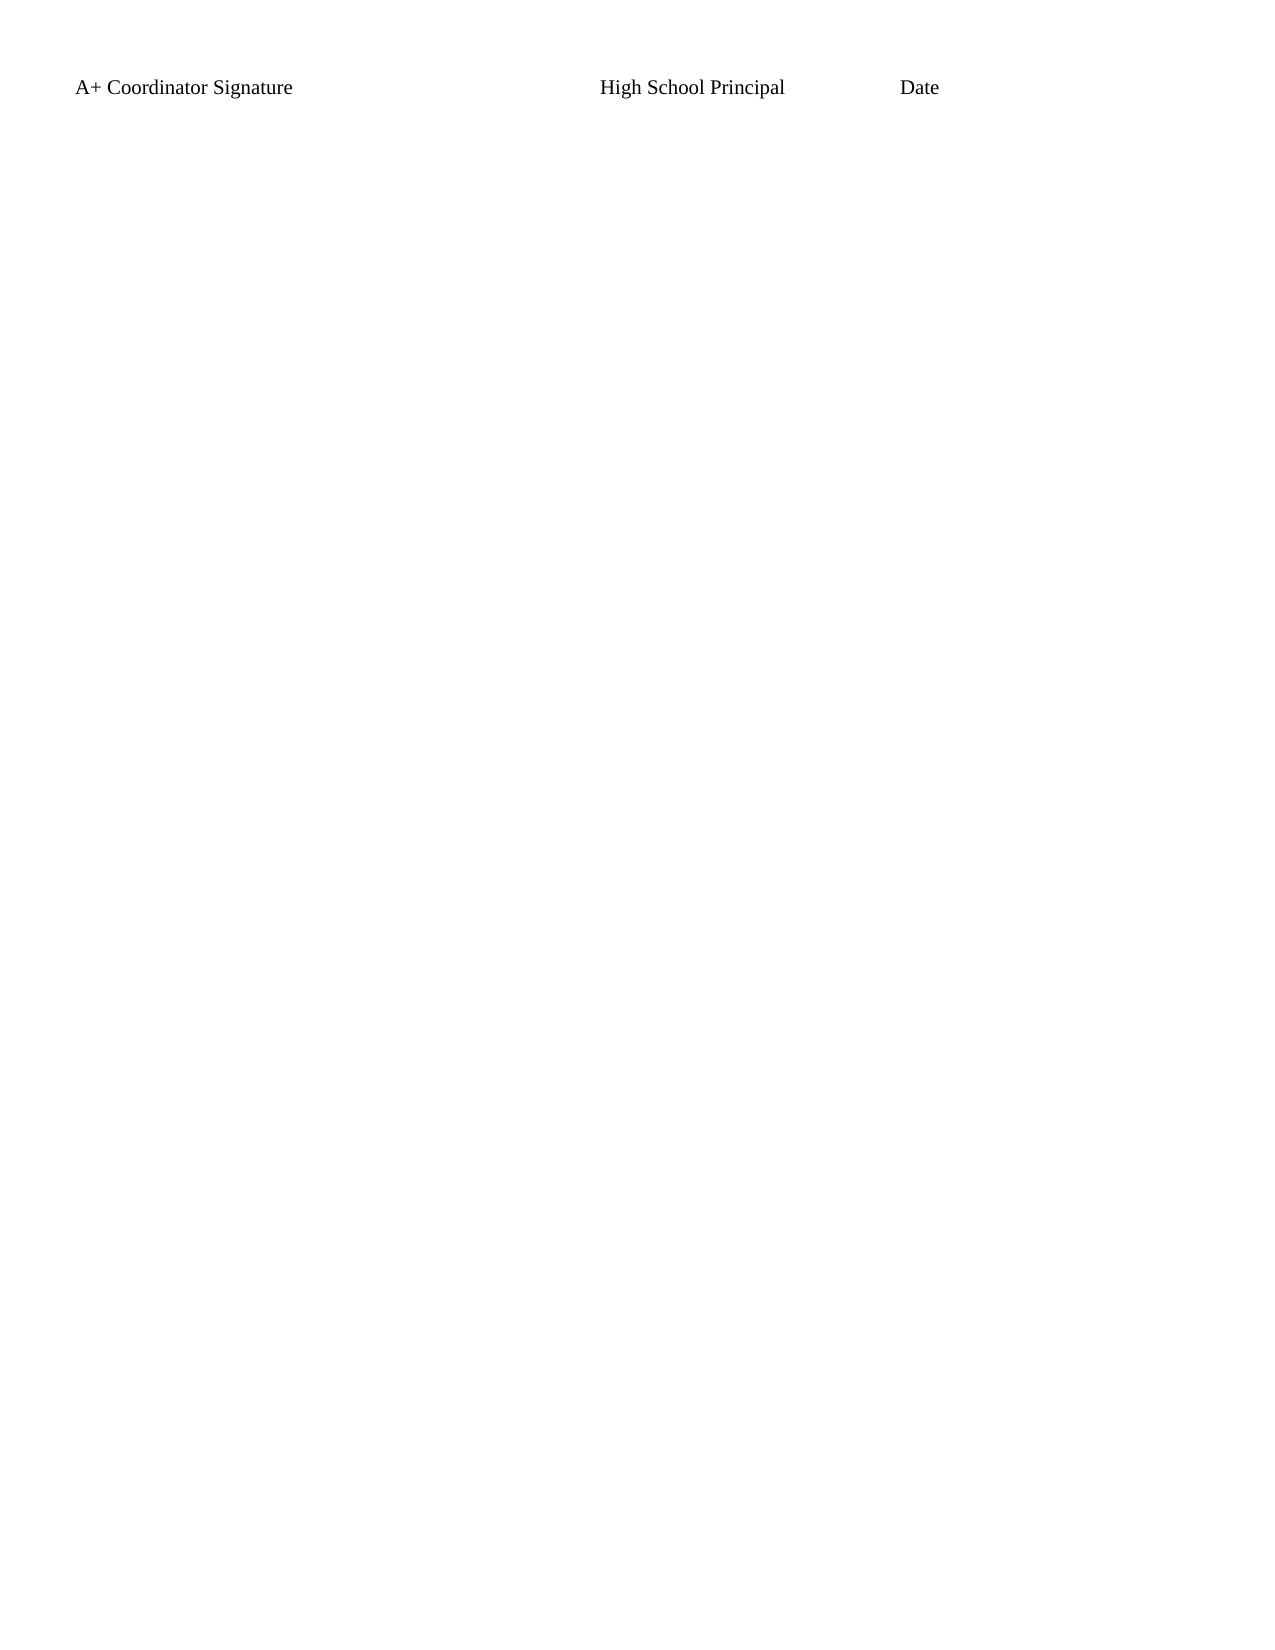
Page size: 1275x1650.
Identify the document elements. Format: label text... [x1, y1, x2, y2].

text A+ Coordinator Signature High School Principal Date [75, 75, 1200, 99]
